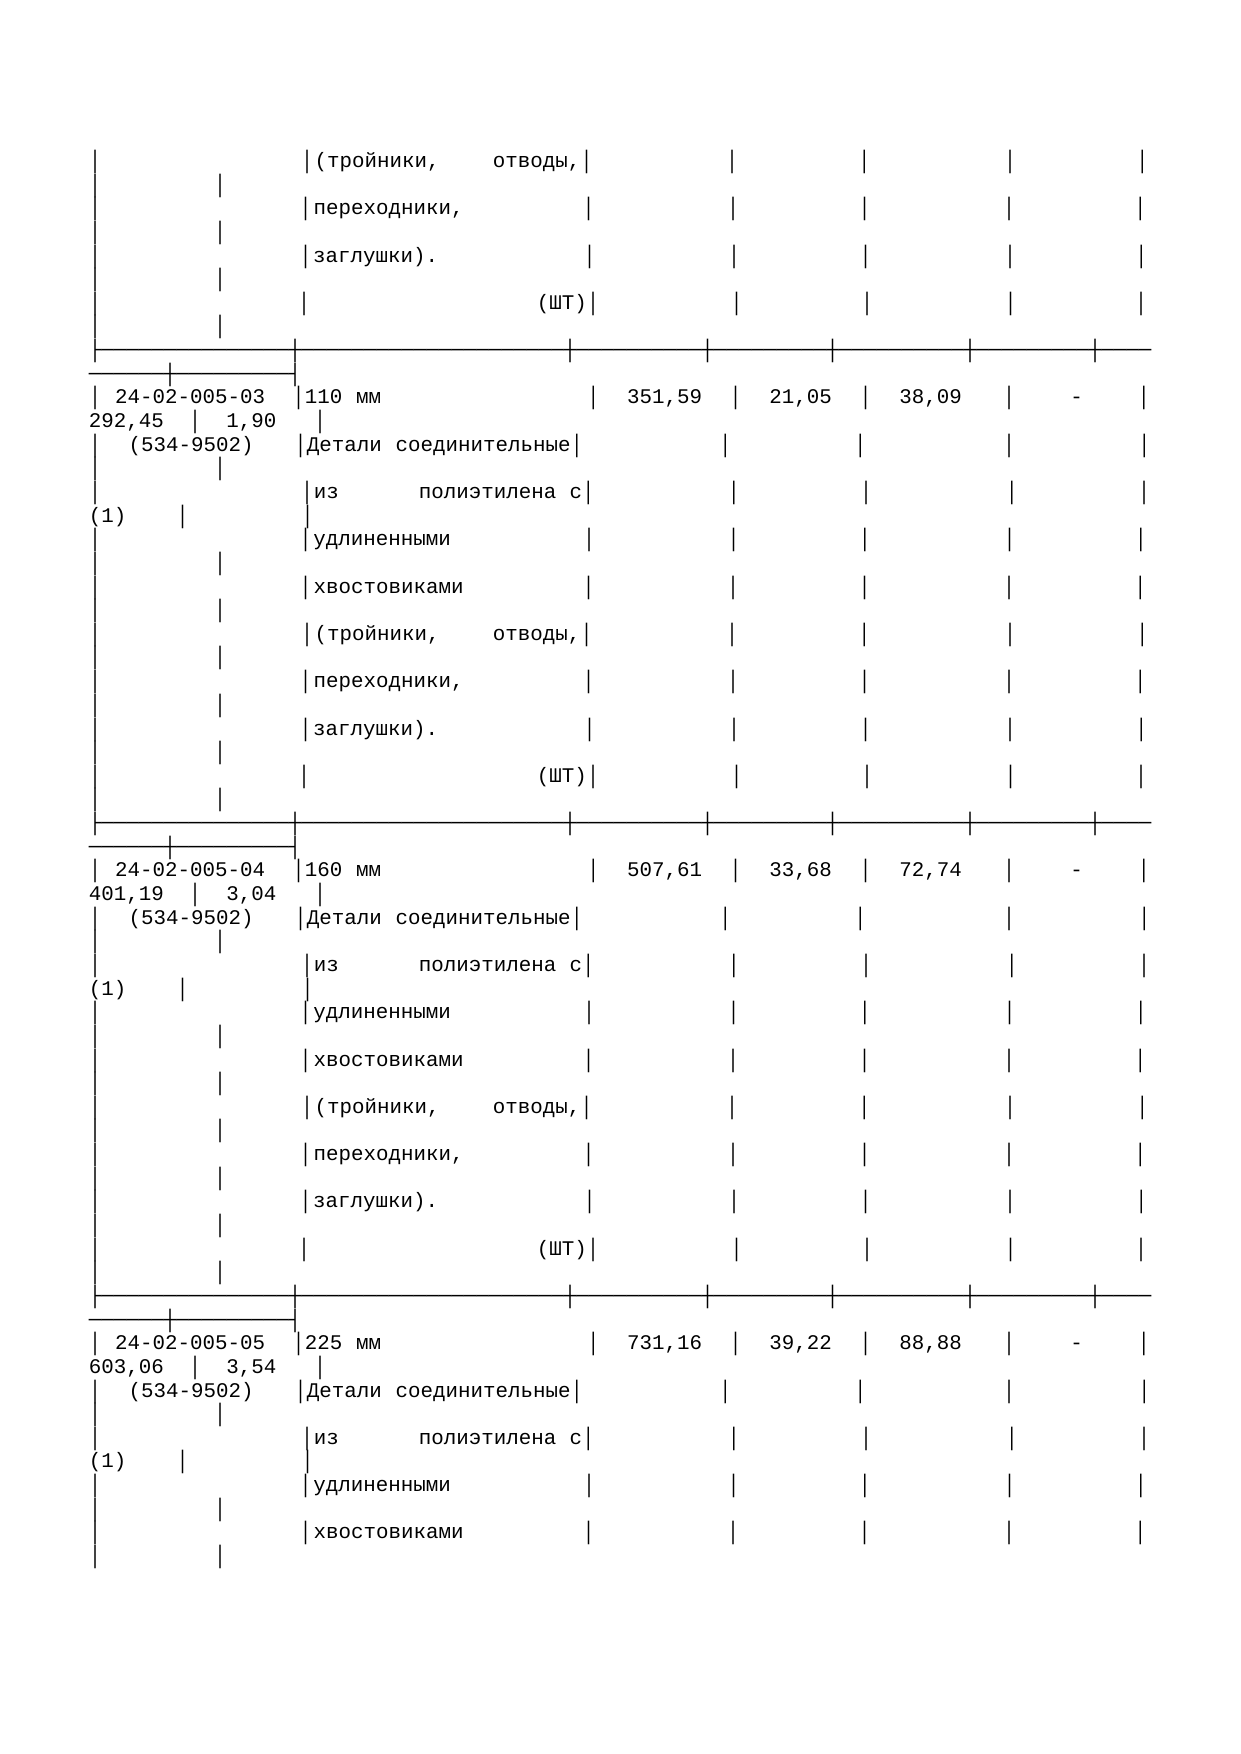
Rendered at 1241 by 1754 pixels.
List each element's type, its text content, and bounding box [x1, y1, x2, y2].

text │ │переходники, │ │ │ │ │ │ │ [88, 197, 1152, 244]
text │ │хвостовиками │ │ │ │ │ │ │ [88, 1048, 1152, 1096]
text ├───────────────┼─────────────────────┼──────────┼─────────┼──────────┼─────────┼──────────┼─────────┤ [88, 339, 1152, 386]
text │ 24-02-005-03 │110 мм │ 351,59 │ 21,05 │ 38,09 │ - │ 292,45 │ 1,90 │ [88, 386, 1152, 434]
text │ │заглушки). │ │ │ │ │ │ │ [88, 244, 1152, 292]
text │ │ (ШТ)│ │ │ │ │ │ │ [88, 1238, 1152, 1285]
text │ (534-9502) │Детали соединительные│ │ │ │ │ │ │ [88, 1379, 1152, 1427]
text │ │из полиэтилена с│ │ │ │ │ (1) │ │ [88, 1427, 1152, 1474]
text │ │из полиэтилена с│ │ │ │ │ (1) │ │ [88, 954, 1152, 1001]
text │ │заглушки). │ │ │ │ │ │ │ [88, 1190, 1152, 1238]
text │ │удлиненными │ │ │ │ │ │ │ [88, 1001, 1152, 1048]
text │ │ (ШТ)│ │ │ │ │ │ │ [88, 765, 1152, 812]
text │ │удлиненными │ │ │ │ │ │ │ [88, 1474, 1152, 1521]
text │ │хвостовиками │ │ │ │ │ │ │ [88, 1521, 1152, 1569]
text │ │(тройники, отводы,│ │ │ │ │ │ │ [88, 150, 1152, 197]
text │ │хвостовиками │ │ │ │ │ │ │ [88, 576, 1152, 623]
text │ 24-02-005-04 │160 мм │ 507,61 │ 33,68 │ 72,74 │ - │ 401,19 │ 3,04 │ [88, 859, 1152, 907]
text │ (534-9502) │Детали соединительные│ │ │ │ │ │ │ [88, 907, 1152, 954]
text ├───────────────┼─────────────────────┼──────────┼─────────┼──────────┼─────────┼──────────┼─────────┤ [88, 812, 1152, 859]
text │ │(тройники, отводы,│ │ │ │ │ │ │ [88, 1096, 1152, 1143]
text │ 24-02-005-05 │225 мм │ 731,16 │ 39,22 │ 88,88 │ - │ 603,06 │ 3,54 │ [88, 1332, 1152, 1379]
text │ │из полиэтилена с│ │ │ │ │ (1) │ │ [88, 481, 1152, 528]
text │ │ (ШТ)│ │ │ │ │ │ │ [88, 292, 1152, 339]
text │ │удлиненными │ │ │ │ │ │ │ [88, 528, 1152, 576]
text ├───────────────┼─────────────────────┼──────────┼─────────┼──────────┼─────────┼──────────┼─────────┤ [88, 1285, 1152, 1332]
text │ │переходники, │ │ │ │ │ │ │ [88, 670, 1152, 717]
text │ (534-9502) │Детали соединительные│ │ │ │ │ │ │ [88, 434, 1152, 481]
text │ │переходники, │ │ │ │ │ │ │ [88, 1143, 1152, 1190]
text │ │(тройники, отводы,│ │ │ │ │ │ │ [88, 623, 1152, 670]
text │ │заглушки). │ │ │ │ │ │ │ [88, 717, 1152, 765]
